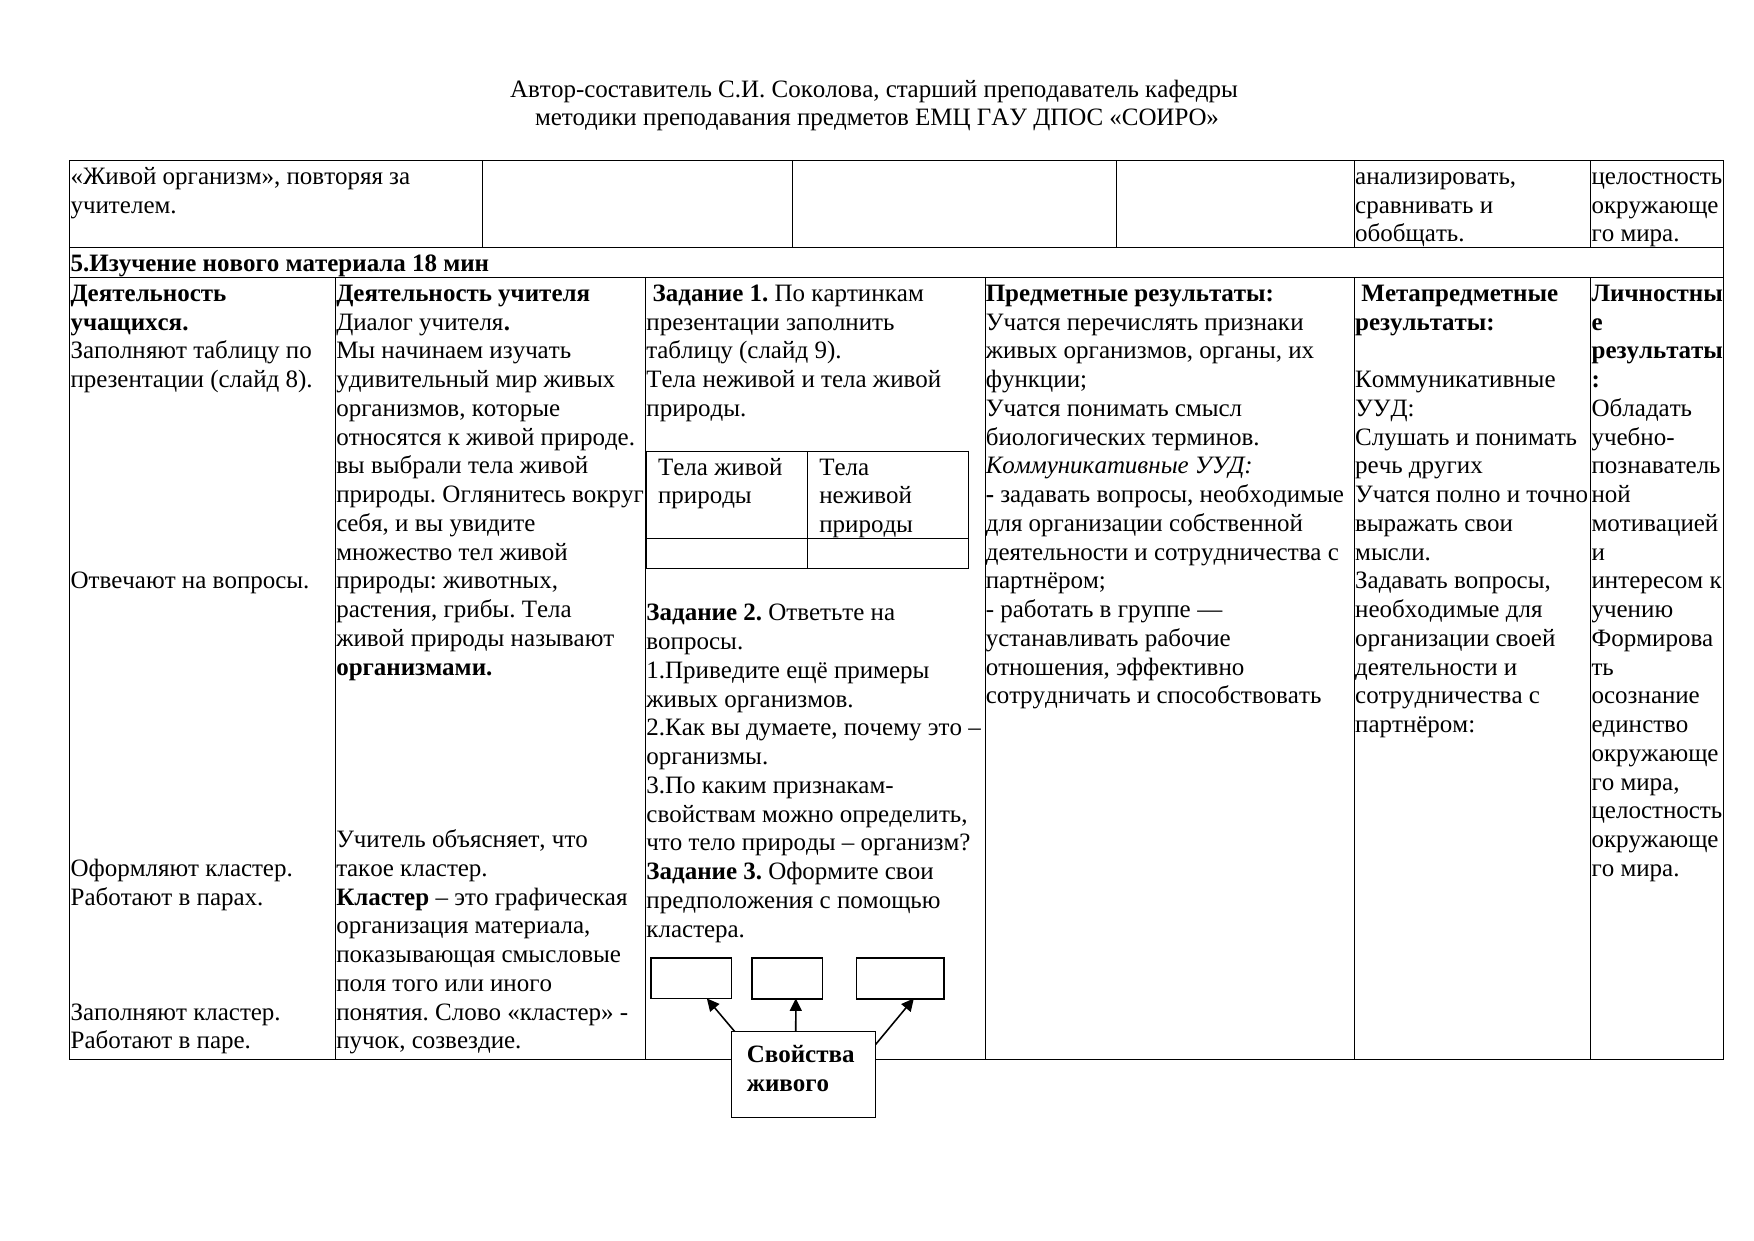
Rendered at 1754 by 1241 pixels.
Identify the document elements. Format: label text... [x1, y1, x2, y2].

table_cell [483, 161, 792, 247]
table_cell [1355, 161, 1590, 247]
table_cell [1117, 161, 1354, 247]
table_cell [70, 278, 335, 1059]
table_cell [70, 161, 482, 247]
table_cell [1591, 278, 1723, 1059]
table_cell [336, 278, 645, 1059]
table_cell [646, 278, 985, 1059]
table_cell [793, 161, 1116, 247]
table_cell 5.Изучение нового материала 18 мин [70, 248, 1723, 277]
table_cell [1355, 278, 1590, 1059]
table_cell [1591, 161, 1723, 247]
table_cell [986, 278, 1354, 1059]
